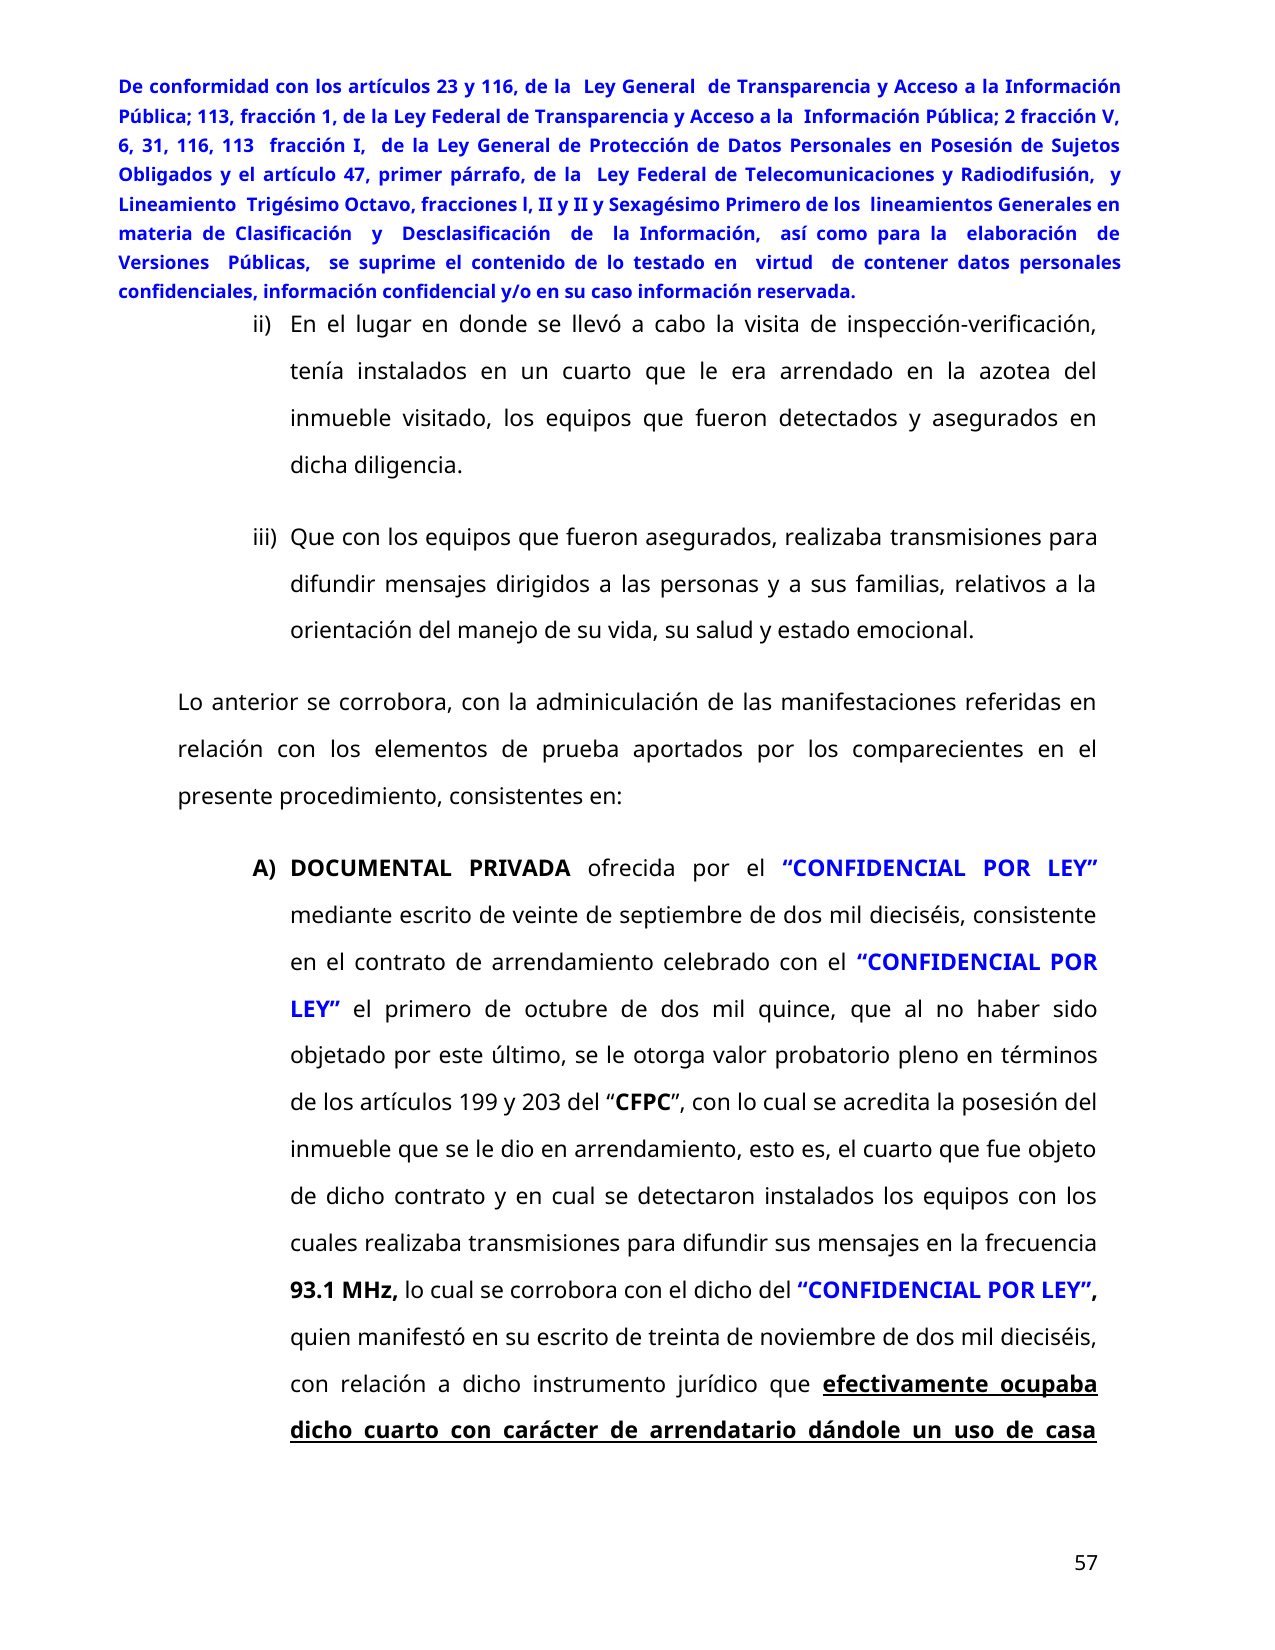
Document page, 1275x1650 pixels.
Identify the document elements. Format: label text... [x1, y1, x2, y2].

list En el lugar en donde se llevó a cabo la visita de inspección-verificación, tenía instalados en un cuarto que le era arrendado en la azotea del inmueble visitado, los equipos que fueron detectados y asegurados en dicha diligencia. [252, 308, 1098, 480]
text Lo anterior se corrobora, con la adminiculación de las manifestaciones referidas en relación con los elementos de prueba aportados por los comparecientes en el presente procedimiento, consistentes en: [177, 686, 1098, 811]
list Que con los equipos que fueron asegurados, realizaba transmisiones para difundir mensajes dirigidos a las personas y a sus familias, relativos a la orientación del manejo de su vida, su salud y estado emocional. [252, 521, 1098, 646]
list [252, 852, 1098, 1446]
